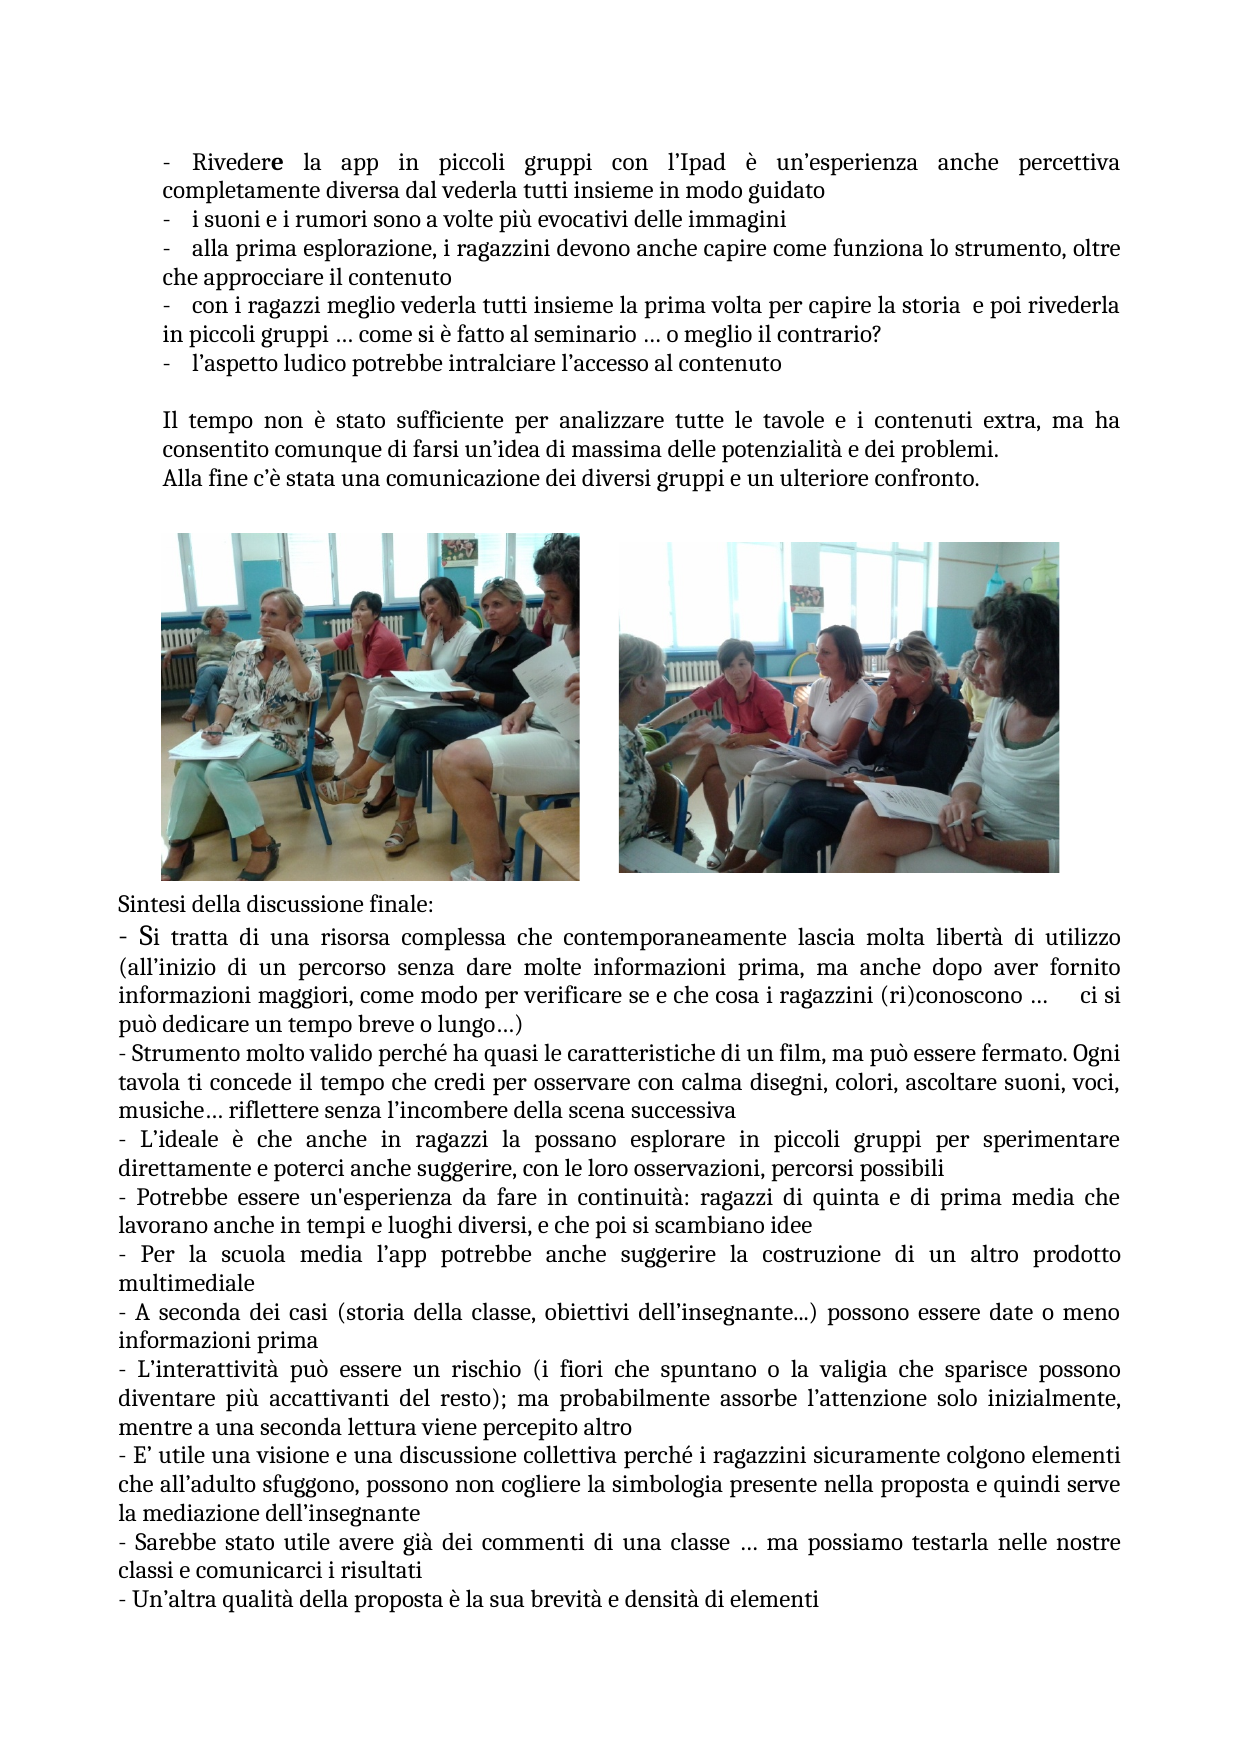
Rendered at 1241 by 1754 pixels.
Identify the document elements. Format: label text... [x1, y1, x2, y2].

list Rivedere la app in piccoli gruppi con l’Ipad è un’esperienza anche percettiva completamente diversa dal vederla tutti insieme in modo guidato [162, 148, 1122, 205]
text Alla fine c’è stata una comunicazione dei diversi gruppi e un ulteriore confronto. [162, 464, 1122, 493]
list con i ragazzi meglio vederla tutti insieme la prima volta per capire la storia e poi rivederla in piccoli gruppi … come si è fatto al seminario … o meglio il contrario? [162, 291, 1122, 349]
picture [161, 533, 580, 881]
list - L’interattività può essere un rischio (i fiori che spuntano o la valigia che sparisce possono diventare più accattivanti del resto); ma probabilmente assorbe l’attenzione solo inizialmente, mentre a una seconda lettura viene percepito altro [118, 1355, 1122, 1441]
list - Sarebbe stato utile avere già dei commenti di una classe … ma possiamo testarla nelle nostre classi e comunicarci i risultati [118, 1528, 1122, 1585]
picture [618, 542, 1060, 873]
list - Potrebbe essere un'esperienza da fare in continuità: ragazzi di quinta e di prima media che lavorano anche in tempi e luoghi diversi, e che poi si scambiano idee [118, 1183, 1122, 1240]
list - L’ideale è che anche in ragazzi la possano esplorare in piccoli gruppi per sperimentare direttamente e poterci anche suggerire, con le loro osservazioni, percorsi possibili [118, 1125, 1122, 1183]
list l’aspetto ludico potrebbe intralciare l’accesso al contenuto [162, 349, 1122, 378]
list - Strumento molto valido perché ha quasi le caratteristiche di un film, ma può essere fermato. Ogni tavola ti concede il tempo che credi per osservare con calma disegni, colori, ascoltare suoni, voci, musiche… riflettere senza l’incombere della scena successiva [118, 1039, 1122, 1125]
text Sintesi della discussione finale: [118, 890, 1122, 919]
list - Si tratta di una risorsa complessa che contemporaneamente lascia molta libertà di utilizzo (all’inizio di un percorso senza dare molte informazioni prima, ma anche dopo aver fornito informazioni maggiori, come modo per verificare se e che cosa i ragazzini (ri)conoscono … ci si può dedicare un tempo breve o lungo…) [118, 919, 1122, 1039]
list - Per la scuola media l’app potrebbe anche suggerire la costruzione di un altro prodotto multimediale [118, 1240, 1122, 1298]
list i suoni e i rumori sono a volte più evocativi delle immagini [162, 205, 1122, 234]
list alla prima esplorazione, i ragazzini devono anche capire come funziona lo strumento, oltre che approcciare il contenuto [162, 234, 1122, 291]
text Il tempo non è stato sufficiente per analizzare tutte le tavole e i contenuti extra, ma ha consentito comunque di farsi un’idea di massima delle potenzialità e dei problemi. [162, 406, 1122, 464]
list - A seconda dei casi (storia della classe, obiettivi dell’insegnante...) possono essere date o meno informazioni prima [118, 1298, 1122, 1355]
list - Un’altra qualità della proposta è la sua brevità e densità di elementi [118, 1585, 1122, 1614]
list - E’ utile una visione e una discussione collettiva perché i ragazzini sicuramente colgono elementi che all’adulto sfuggono, possono non cogliere la simbologia presente nella proposta e quindi serve la mediazione dell’insegnante [118, 1441, 1122, 1528]
